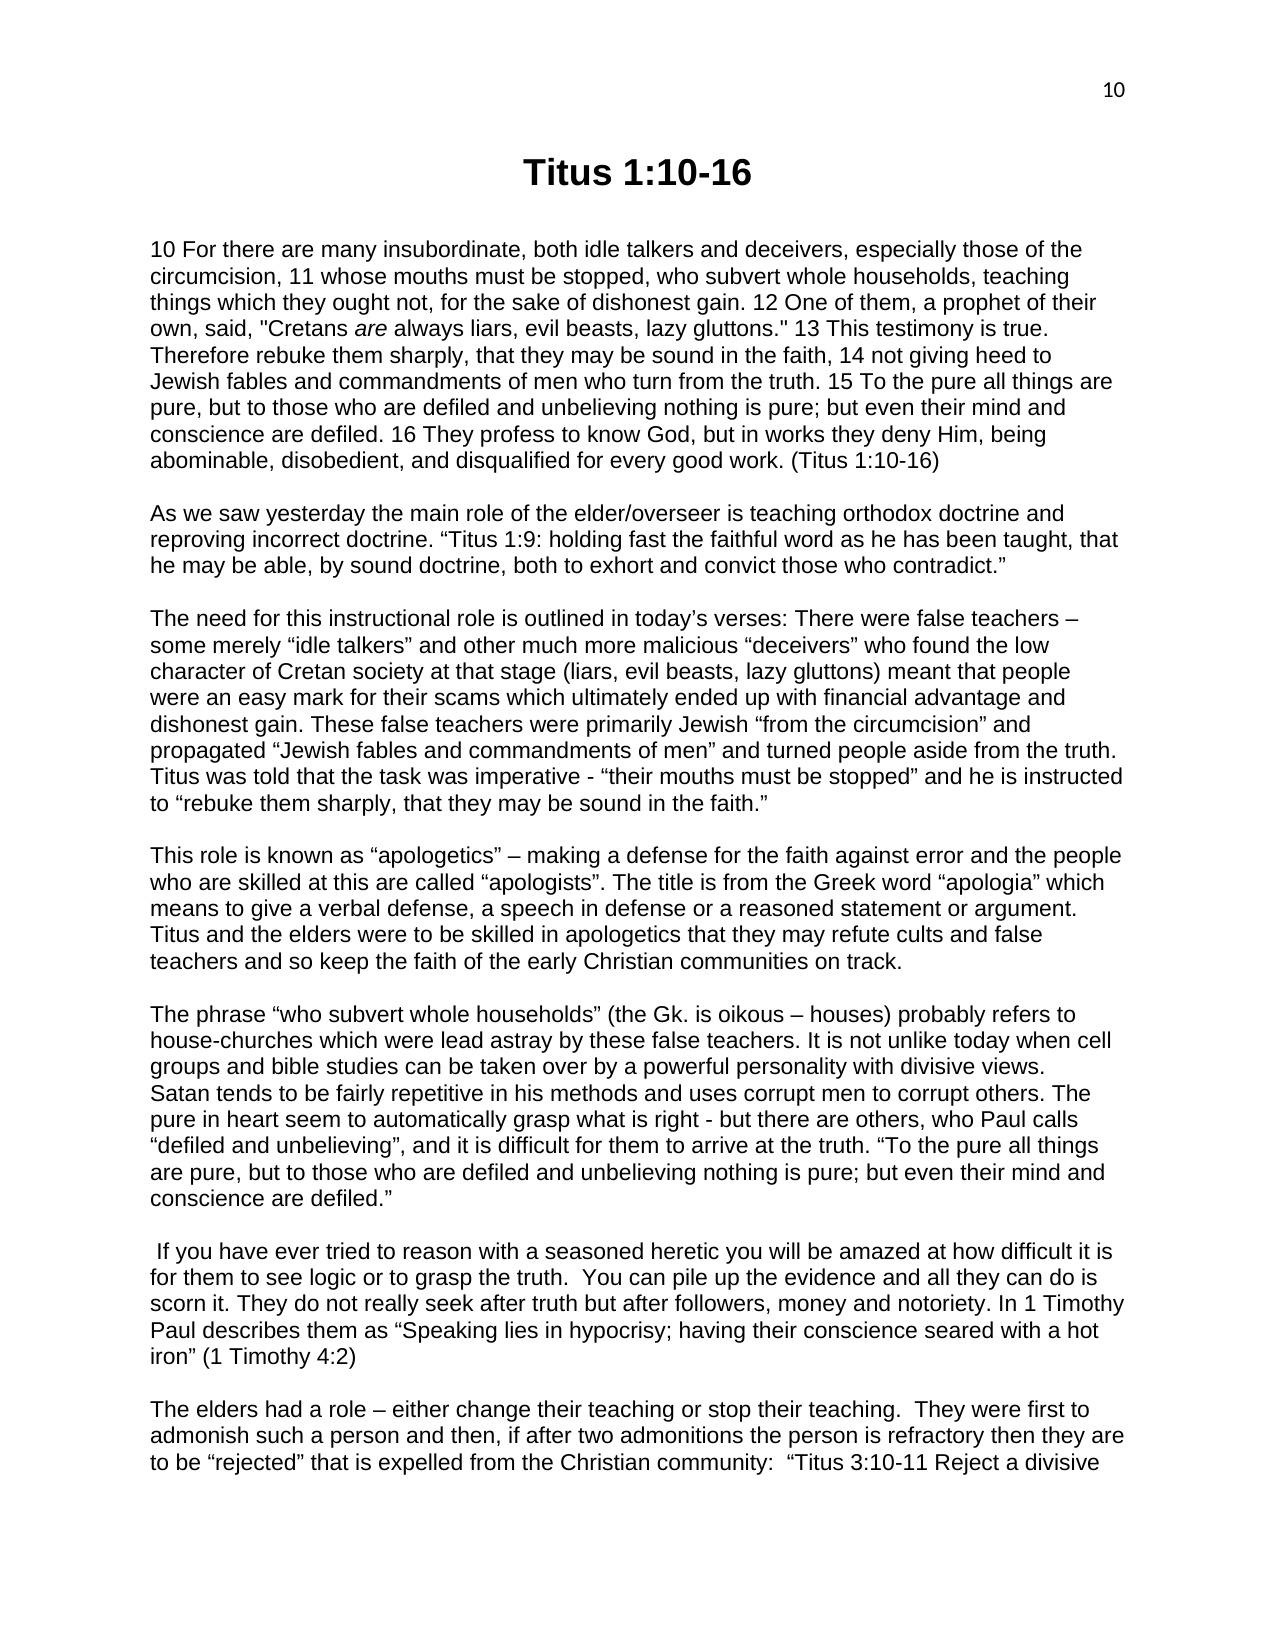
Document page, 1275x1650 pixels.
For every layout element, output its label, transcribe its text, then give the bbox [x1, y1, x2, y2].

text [150, 1396, 1125, 1475]
text As we saw yesterday the main role of the elder/overseer is teaching orthodox doctrine and reproving incorrect doctrine. “Titus 1:9: holding fast the faithful word as he has been taught, that he may be able, by sound doctrine, both to exhort and convict those who contradict.” [150, 500, 1125, 579]
text The need for this instructional role is outlined in today’s verses: There were false teachers – some merely “idle talkers” and other much more malicious “deceivers” who found the low character of Cretan society at that stage (liars, evil beasts, lazy gluttons) meant that people were an easy mark for their scams which ultimately ended up with financial advantage and dishonest gain. These false teachers were primarily Jewish “from the circumcision” and propagated “Jewish fables and commandments of men” and turned people aside from the truth. Titus was told that the task was imperative - “their mouths must be stopped” and he is instructed to “rebuke them sharply, that they may be sound in the faith.” [150, 605, 1125, 816]
text The phrase “who subvert whole households” (the Gk. is oikous – houses) probably refers to house-churches which were lead astray by these false teachers. It is not unlike today when cell groups and bible studies can be taken over by a powerful personality with divisive views. [150, 1001, 1125, 1079]
text This role is known as “apologetics” – making a defense for the faith against error and the people who are skilled at this are called “apologists”. The title is from the Greek word “apologia” which means to give a verbal defense, a speech in defense or a reasoned statement or argument. Titus and the elders were to be skilled in apologetics that they may refute cults and false teachers and so keep the faith of the early Christian communities on track. [150, 842, 1125, 974]
text If you have ever tried to reason with a seasoned heretic you will be amazed at how difficult it is for them to see logic or to grasp the truth. You can pile up the evidence and all they can do is scorn it. They do not really seek after truth but after followers, money and notoriety. In 1 Timothy Paul describes them as “Speaking lies in hypocrisy; having their conscience seared with a hot iron” (1 Timothy 4:2) [150, 1238, 1125, 1369]
text Satan tends to be fairly repetitive in his methods and uses corrupt men to corrupt others. The pure in heart seem to automatically grasp what is right - but there are others, who Paul calls “defiled and unbelieving”, and it is difficult for them to arrive at the truth. “To the pure all things are pure, but to those who are defiled and unbelieving nothing is pure; but even their mind and conscience are defiled.” [150, 1079, 1125, 1211]
text Titus 1:10-16 [150, 150, 1125, 193]
text 10 For there are many insubordinate, both idle talkers and deceivers, especially those of the circumcision, 11 whose mouths must be stopped, who subvert whole households, teaching things which they ought not, for the sake of dishonest gain. 12 One of them, a prophet of their own, said, "Cretans are always liars, evil beasts, lazy gluttons." 13 This testimony is true. Therefore rebuke them sharply, that they may be sound in the faith, 14 not giving heed to Jewish fables and commandments of men who turn from the truth. 15 To the pure all things are pure, but to those who are defiled and unbelieving nothing is pure; but even their mind and conscience are defiled. 16 They profess to know God, but in works they deny Him, being abominable, disobedient, and disqualified for every good work. (Titus 1:10-16) [150, 236, 1125, 473]
